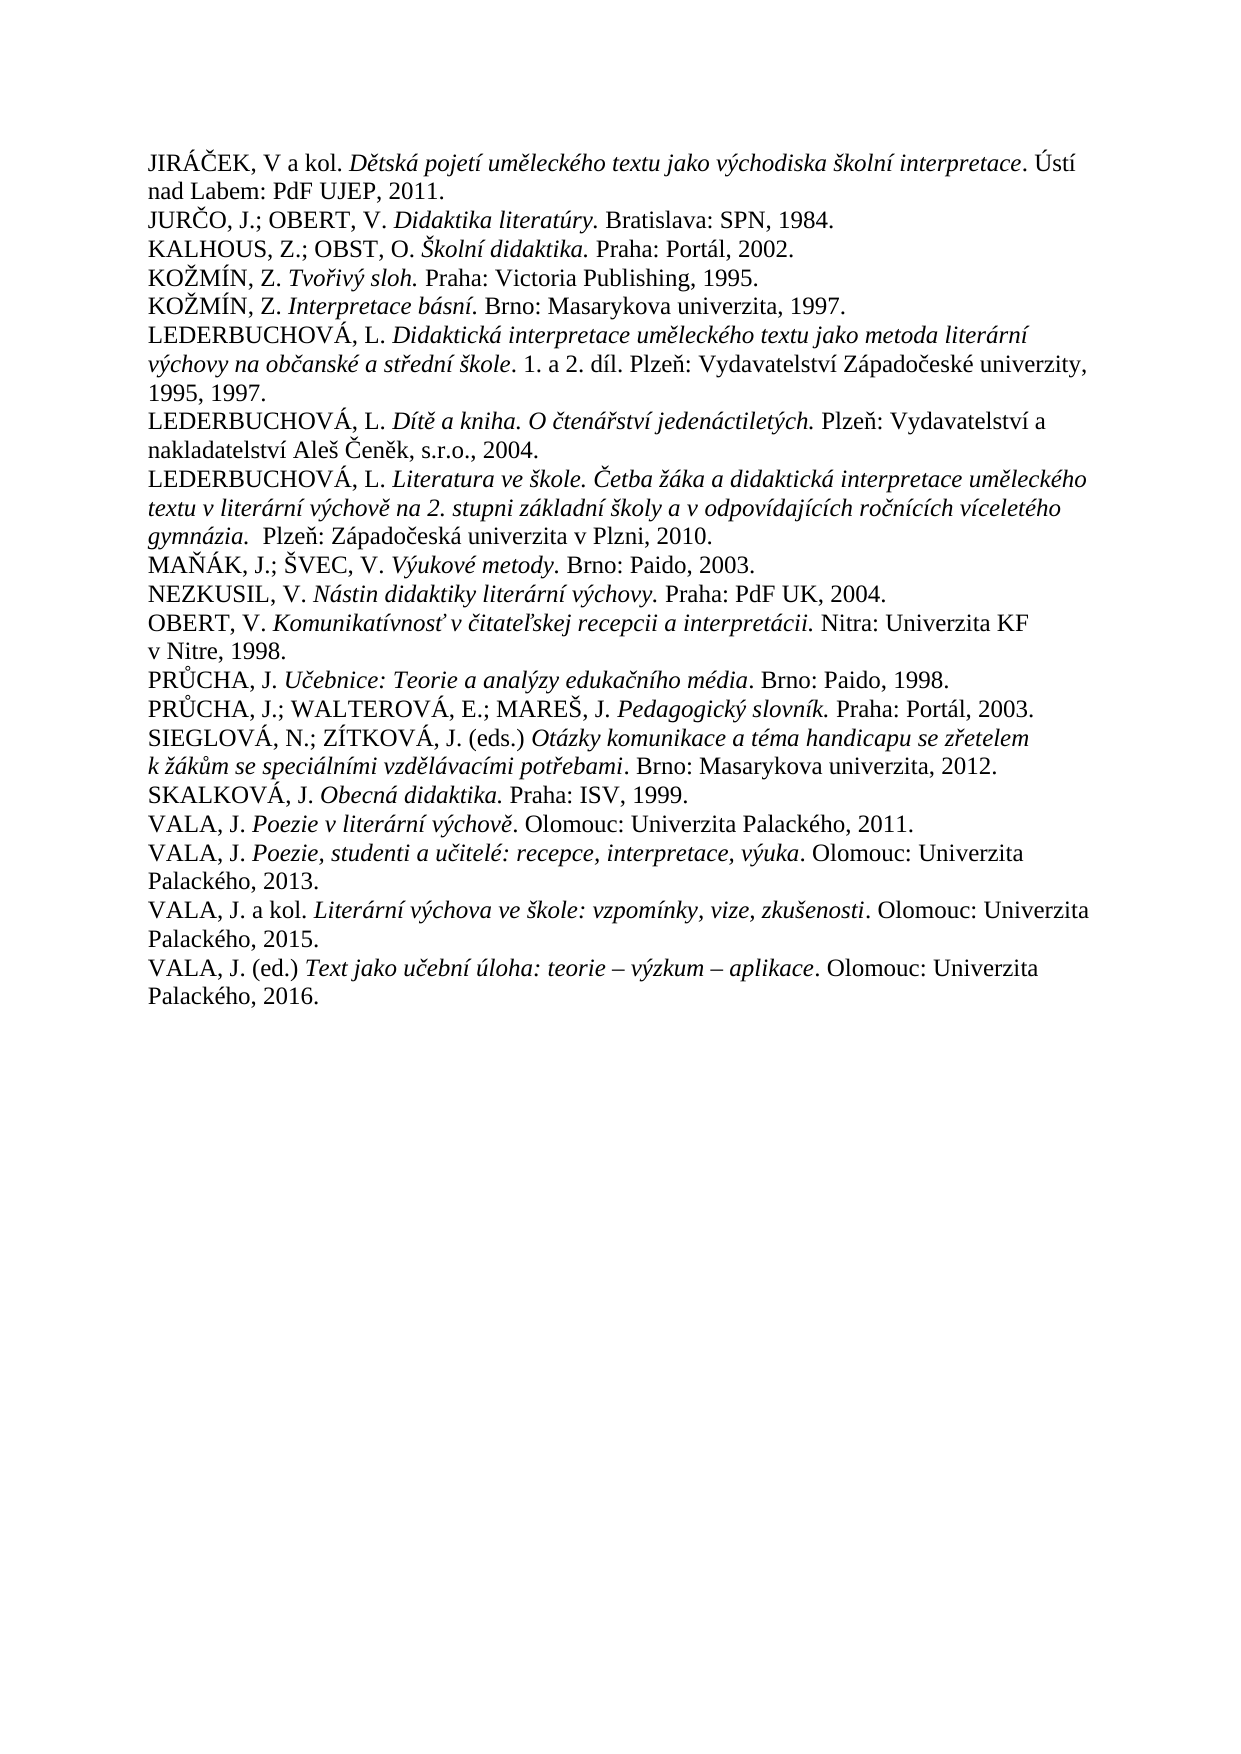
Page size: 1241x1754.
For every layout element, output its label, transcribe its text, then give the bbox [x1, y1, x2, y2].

text LEDERBUCHOVÁ, L. Dítě a kniha. O čtenářství jedenáctiletých. Plzeň: Vydavatelství a nakladatelství Aleš Čeněk, s.r.o., 2004. [148, 406, 1093, 464]
text KOŽMÍN, Z. Interpretace básní. Brno: Masarykova univerzita, 1997. [148, 291, 1093, 320]
text KOŽMÍN, Z. Tvořivý sloh. Praha: Victoria Publishing, 1995. [148, 263, 1093, 291]
text VALA, J. Poezie, studenti a učitelé: recepce, interpretace, výuka. Olomouc: Univerzita Palackého, 2013. [148, 838, 1093, 895]
text PRŮCHA, J. Učebnice: Teorie a analýzy edukačního média. Brno: Paido, 1998. [148, 665, 1093, 694]
text NEZKUSIL, V. Nástin didaktiky literární výchovy. Praha: PdF UK, 2004. [148, 579, 1093, 608]
text SIEGLOVÁ, N.; ZÍTKOVÁ, J. (eds.) Otázky komunikace a téma handicapu se zřetelem k žákům se speciálními vzdělávacími potřebami. Brno: Masarykova univerzita, 2012. [148, 723, 1093, 780]
text KALHOUS, Z.; OBST, O. Školní didaktika. Praha: Portál, 2002. [148, 234, 1093, 263]
text MAŇÁK, J.; ŠVEC, V. Výukové metody. Brno: Paido, 2003. [148, 550, 1093, 579]
text PRŮCHA, J.; WALTEROVÁ, E.; MAREŠ, J. Pedagogický slovník. Praha: Portál, 2003. [148, 694, 1093, 723]
text VALA, J. a kol. Literární výchova ve škole: vzpomínky, vize, zkušenosti. Olomouc: Univerzita Palackého, 2015. [148, 895, 1093, 953]
text LEDERBUCHOVÁ, L. Literatura ve škole. Četba žáka a didaktická interpretace uměleckého textu v literární výchově na 2. stupni základní školy a v odpovídajících ročnících víceletého gymnázia. Plzeň: Západočeská univerzita v Plzni, 2010. [148, 464, 1093, 550]
list LEDERBUCHOVÁ, L. Didaktická interpretace uměleckého textu jako metoda literární výchovy na občanské a střední škole. 2. díl. Plzeň: Vydavatelství Západočeské univerzity, 1995, 1997. [148, 320, 1093, 406]
text OBERT, V. Komunikatívnosť v čitateľskej recepcii a interpretácii. Nitra: Univerzita KF v Nitre, 1998. [148, 608, 1093, 665]
text VALA, J. Poezie v literární výchově. Olomouc: Univerzita Palackého, 2011. [148, 809, 1093, 838]
text SKALKOVÁ, J. Obecná didaktika. Praha: ISV, 1999. [148, 780, 1093, 809]
text JIRÁČEK, V a kol. Dětská pojetí uměleckého textu jako východiska školní interpretace. Ústí nad Labem: PdF UJEP, 2011. [148, 148, 1093, 205]
text VALA, J. (ed.) Text jako učební úloha: teorie – výzkum – aplikace. Olomouc: Univerzita Palackého, 2016. [148, 953, 1093, 1010]
text JURČO, J.; OBERT, V. Didaktika literatúry. Bratislava: SPN, 1984. [148, 205, 1093, 234]
